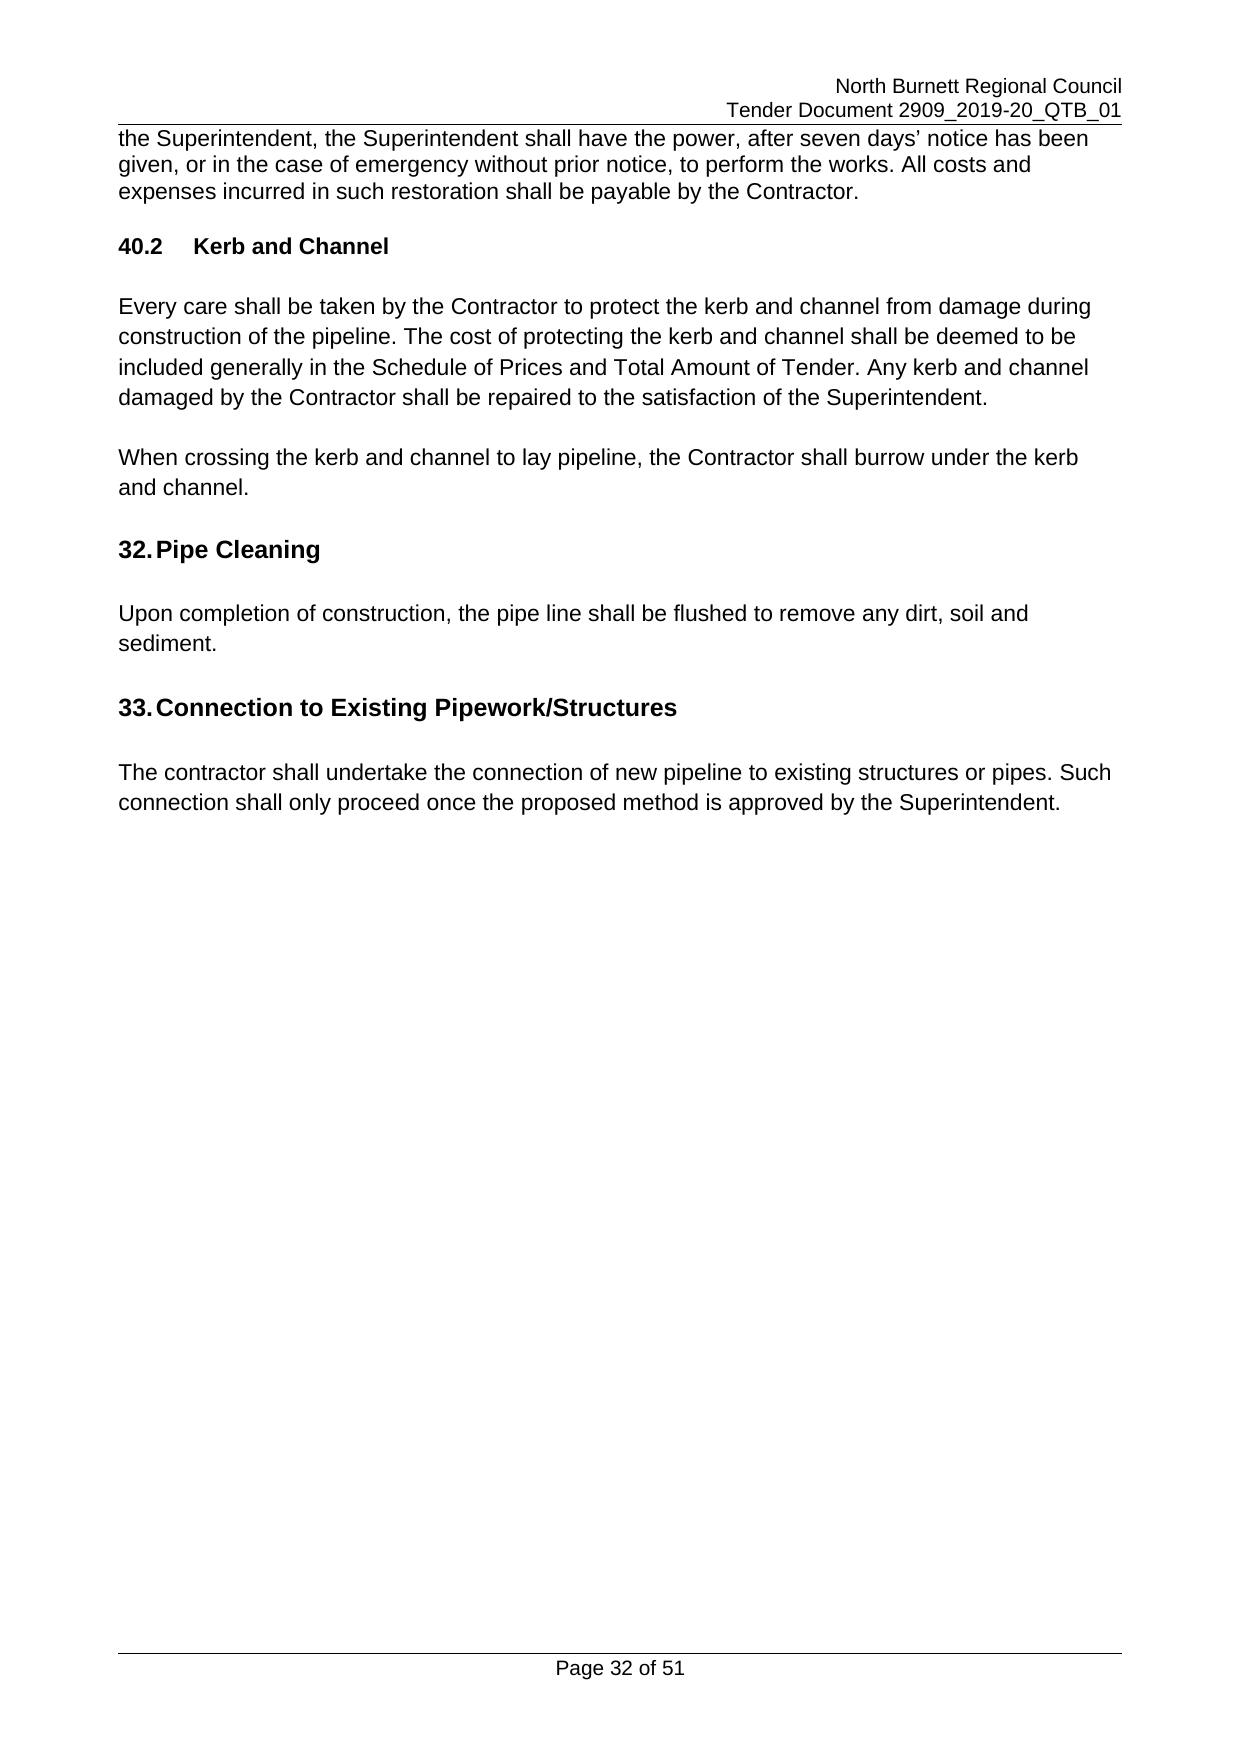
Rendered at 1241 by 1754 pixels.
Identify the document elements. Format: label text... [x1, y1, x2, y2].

list Pipe Cleaning [118, 535, 1122, 563]
text The contractor shall undertake the connection of new pipeline to existing structures or pipes. Such connection shall only proceed once the proposed method is approved by the Superintendent. [118, 759, 1122, 816]
text Every care shall be taken by the Contractor to protect the kerb and channel from damage during construction of the pipeline. The cost of protecting the kerb and channel shall be deemed to be included generally in the Schedule of Prices and Total Amount of Tender. Any kerb and channel damaged by the Contractor shall be repaired to the satisfaction of the Superintendent. [118, 293, 1122, 410]
text 40.2 Kerb and Channel [118, 233, 1122, 259]
list Connection to Existing Pipework/Structures [118, 693, 1122, 722]
text Upon completion of construction, the pipe line shall be flushed to remove any dirt, soil and sediment. [118, 599, 1122, 656]
text When crossing the kerb and channel to lay pipeline, the Contractor shall burrow under the kerb and channel. [118, 444, 1122, 501]
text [118, 125, 1122, 204]
